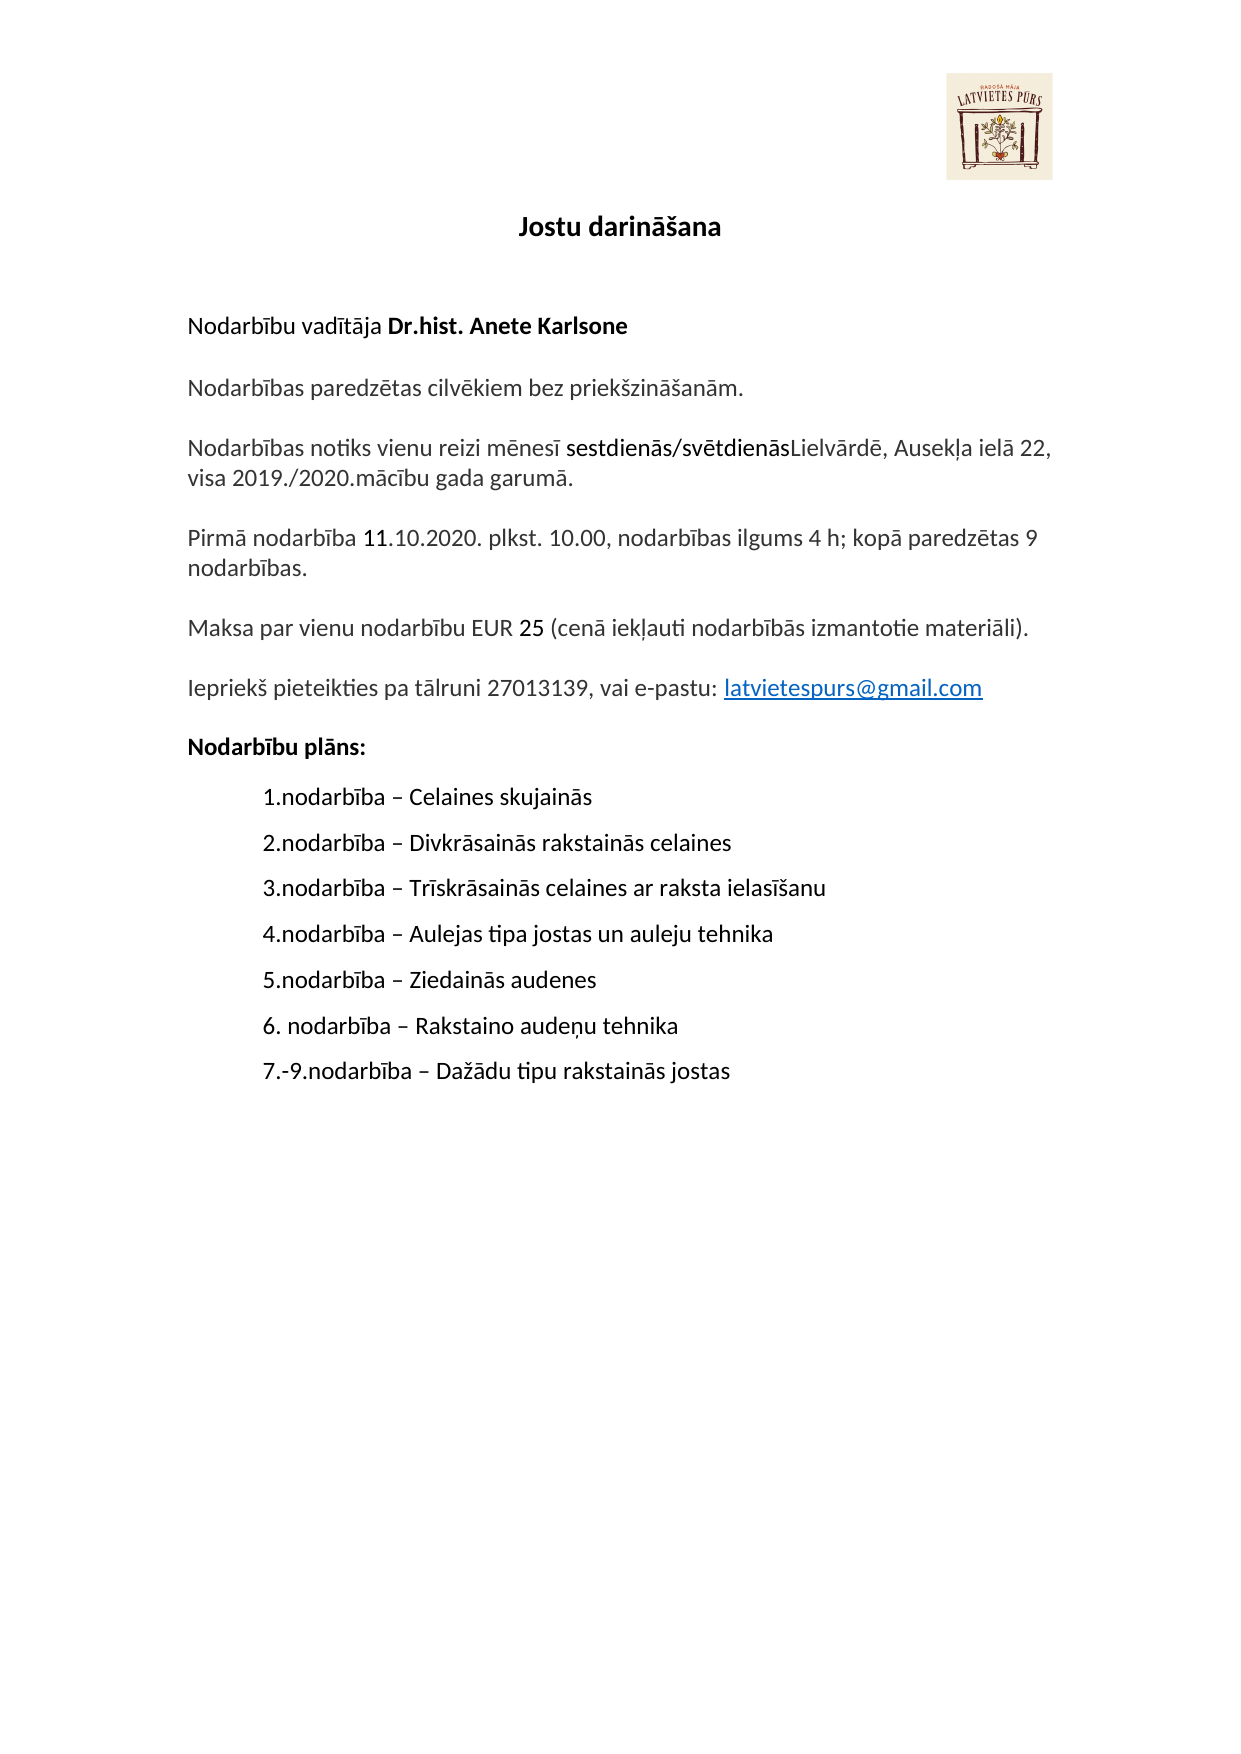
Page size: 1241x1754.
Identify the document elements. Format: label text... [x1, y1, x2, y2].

list 1.nodarbība – Celaines skujainās [262, 781, 1053, 812]
list 4.nodarbība – Aulejas tipa jostas un auleju tehnika [262, 918, 1053, 949]
text Nodarbību plāns: [187, 732, 1053, 762]
list 7.-9.nodarbība – Dažādu tipu rakstainās jostas [262, 1056, 1053, 1086]
text Jostu darināšana [187, 208, 1053, 244]
text Pirmā nodarbība 11.10.2020. plkst. 10.00, nodarbības ilgums 4 h; kopā paredzētas 9 nodarbības. [187, 522, 1053, 583]
text Maksa par vienu nodarbību EUR 25 (cenā iekļauti nodarbībās izmantotie materiāli). [187, 612, 1053, 643]
list 6. nodarbība – Rakstaino audeņu tehnika [262, 1010, 1053, 1040]
list 2.nodarbība – Divkrāsainās rakstainās celaines [262, 827, 1053, 857]
text Nodarbību vadītāja Dr.hist. Anete Karlsone [187, 310, 1053, 341]
picture [946, 73, 1053, 180]
list 3.nodarbība – Trīskrāsainās celaines ar raksta ielasīšanu [262, 873, 1053, 903]
text Iepriekš pieteikties pa tālruni 27013139, vai e-pastu: latvietespurs@gmail.com [187, 672, 1053, 702]
list 5.nodarbība – Ziedainās audenes [262, 964, 1053, 994]
text Nodarbības notiks vienu reizi mēnesī sestdienās/svētdienāsLielvārdē, Ausekļa ielā 22, visa 2019./2020.mācību gada garumā. [187, 432, 1053, 493]
text Nodarbības paredzētas cilvēkiem bez priekšzināšanām. [187, 372, 1053, 403]
